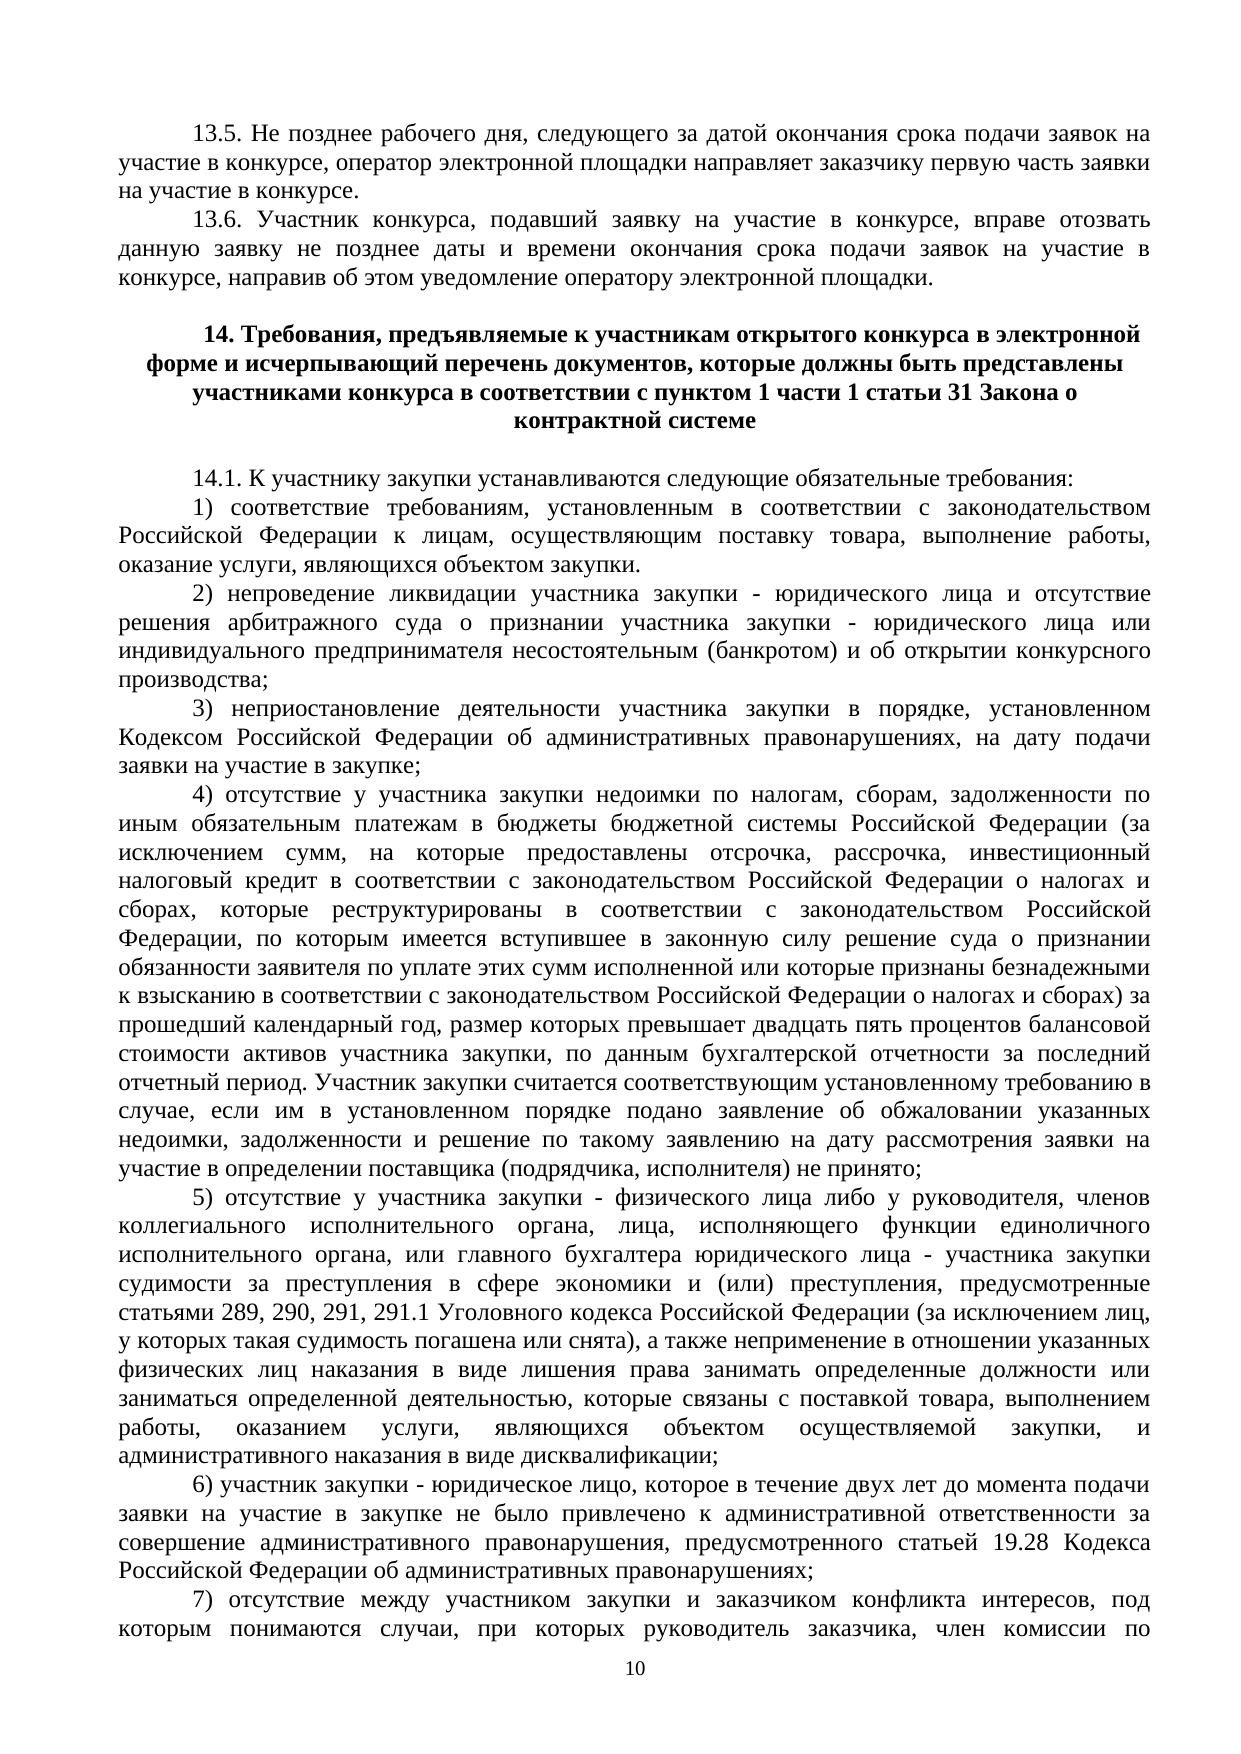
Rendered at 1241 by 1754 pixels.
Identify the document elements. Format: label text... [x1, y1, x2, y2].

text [118, 1584, 1152, 1642]
text 14. Требования, предъявляемые к участникам открытого конкурса в электронной форме и исчерпывающий перечень документов, которые должны быть представлены участниками конкурса в соответствии с пунктом 1 части 1 статьи 31 Закона о контрактной системе [118, 319, 1152, 434]
text 13.6. Участник конкурса, подавший заявку на участие в конкурсе, вправе отозвать данную заявку не позднее даты и времени окончания срока подачи заявок на участие в конкурсе, направив об этом уведомление оператору электронной площадки. [118, 204, 1152, 291]
text 4) отсутствие у участника закупки недоимки по налогам, сборам, задолженности по иным обязательным платежам в бюджеты бюджетной системы Российской Федерации (за исключением сумм, на которые предоставлены отсрочка, рассрочка, инвестиционный налоговый кредит в соответствии с законодательством Российской Федерации о налогах и сборах, которые реструктурированы в соответствии с законодательством Российской Федерации, по которым имеется вступившее в законную силу решение суда о признании обязанности заявителя по уплате этих сумм исполненной или которые признаны безнадежными к взысканию в соответствии с законодательством Российской Федерации о налогах и сборах) за прошедший календарный год, размер которых превышает двадцать пять процентов балансовой стоимости активов участника закупки, по данным бухгалтерской отчетности за последний отчетный период. Участник закупки считается соответствующим установленному требованию в случае, если им в установленном порядке подано заявление об обжаловании указанных недоимки, задолженности и решение по такому заявлению на дату рассмотрения заявки на участие в определении поставщика (подрядчика, исполнителя) не принято; [118, 779, 1152, 1182]
text 13.5. Не позднее рабочего дня, следующего за датой окончания срока подачи заявок на участие в конкурсе, оператор электронной площадки направляет заказчику первую часть заявки на участие в конкурсе. [118, 118, 1152, 204]
text 2) непроведение ликвидации участника закупки - юридического лица и отсутствие решения арбитражного суда о признании участника закупки - юридического лица или индивидуального предпринимателя несостоятельным (банкротом) и об открытии конкурсного производства; [118, 578, 1152, 693]
text 14.1. К участнику закупки устанавливаются следующие обязательные требования: [118, 463, 1152, 492]
text 5) отсутствие у участника закупки - физического лица либо у руководителя, членов коллегиального исполнительного органа, лица, исполняющего функции единоличного исполнительного органа, или главного бухгалтера юридического лица - участника закупки судимости за преступления в сфере экономики и (или) преступления, предусмотренные статьями 289, 290, 291, 291.1 Уголовного кодекса Российской Федерации (за исключением лиц, у которых такая судимость погашена или снята), а также неприменение в отношении указанных физических лиц наказания в виде лишения права занимать определенные должности или заниматься определенной деятельностью, которые связаны с поставкой товара, выполнением работы, оказанием услуги, являющихся объектом осуществляемой закупки, и административного наказания в виде дисквалификации; [118, 1182, 1152, 1469]
text 3) неприостановление деятельности участника закупки в порядке, установленном Кодексом Российской Федерации об административных правонарушениях, на дату подачи заявки на участие в закупке; [118, 693, 1152, 779]
text 6) участник закупки - юридическое лицо, которое в течение двух лет до момента подачи заявки на участие в закупке не было привлечено к административной ответственности за совершение административного правонарушения, предусмотренного статьей 19.28 Кодекса Российской Федерации об административных правонарушениях; [118, 1469, 1152, 1584]
text 1) соответствие требованиям, установленным в соответствии с законодательством Российской Федерации к лицам, осуществляющим поставку товара, выполнение работы, оказание услуги, являющихся объектом закупки. [118, 492, 1152, 578]
